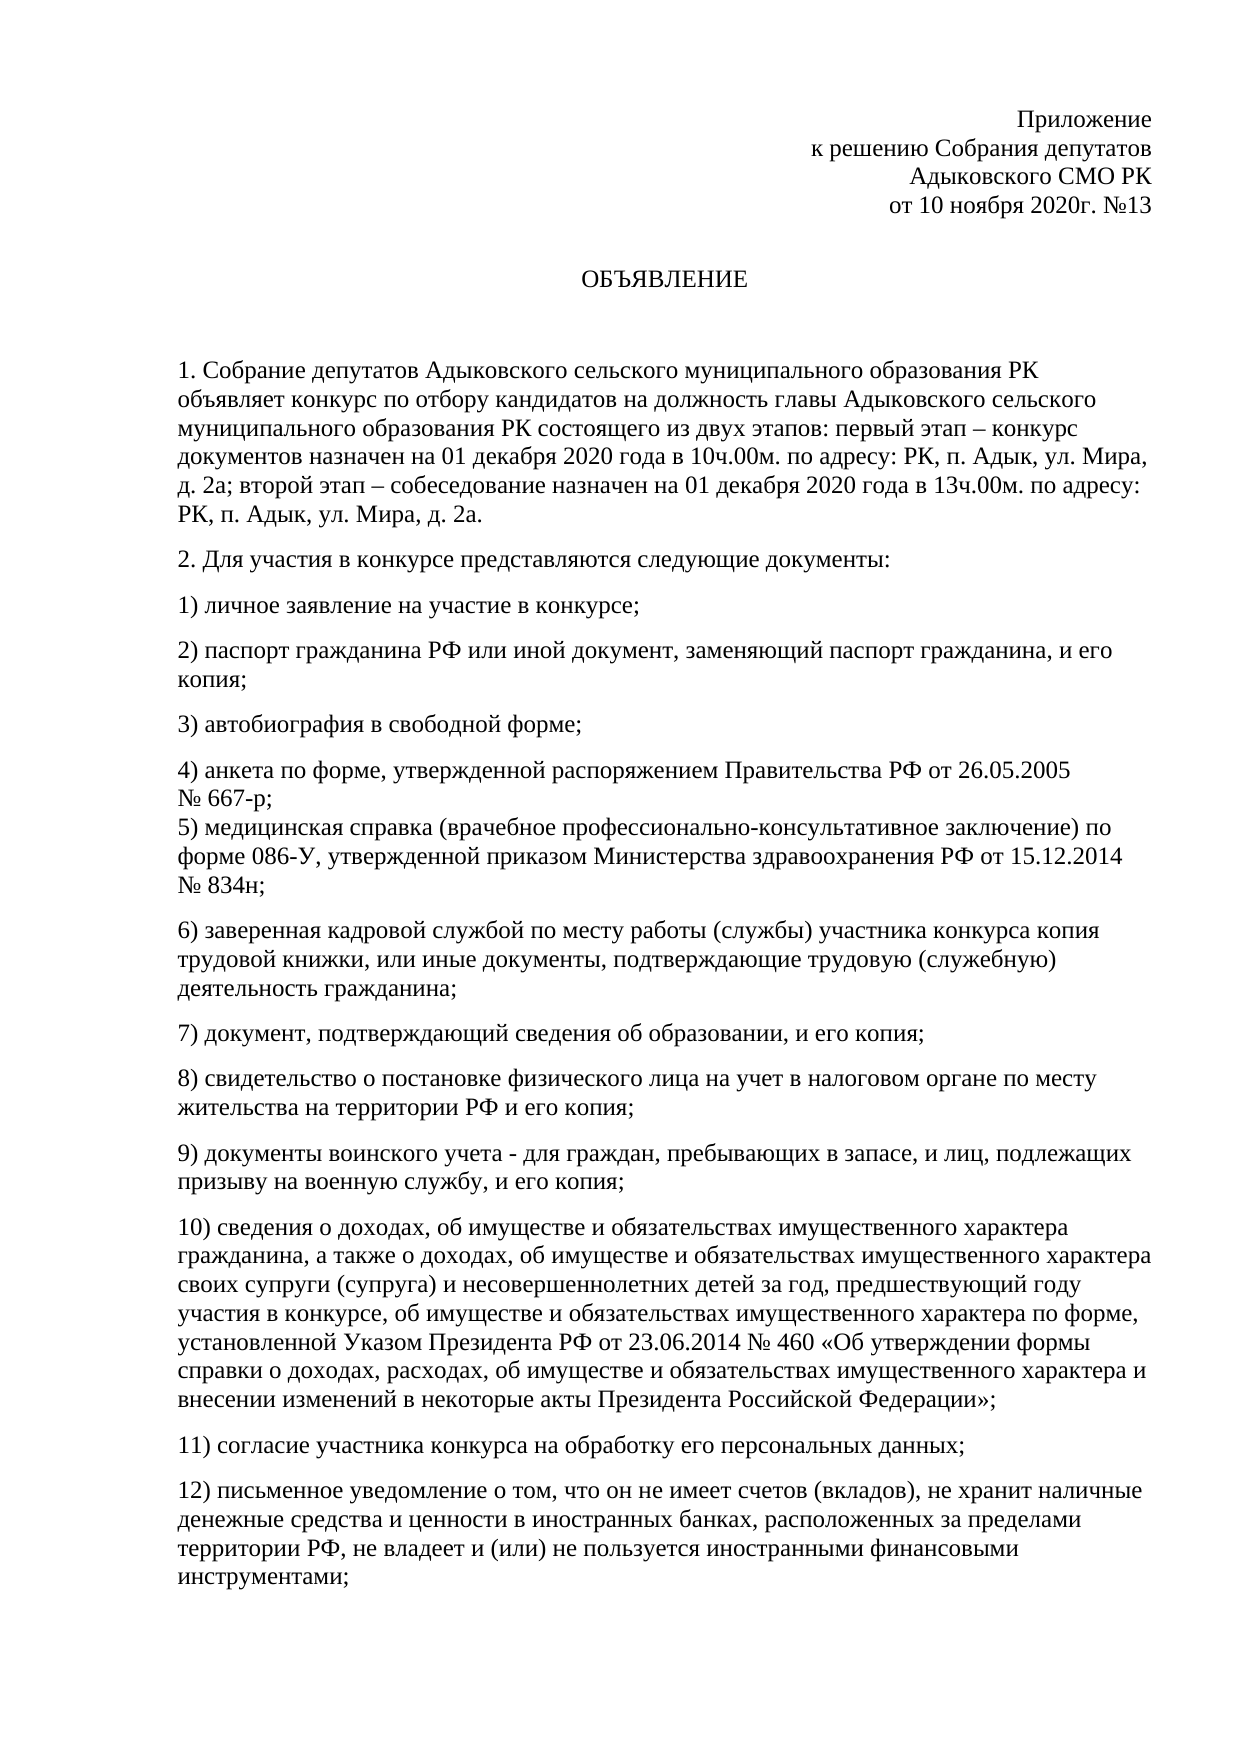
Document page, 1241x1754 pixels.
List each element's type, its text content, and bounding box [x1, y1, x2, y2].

text 9) документы воинского учета - для граждан, пребывающих в запасе, и лиц, подлежащих призыву на военную службу, и его копия; [177, 1138, 1152, 1195]
text 1) личное заявление на участие в конкурсе; [177, 590, 1152, 618]
text Приложение [177, 104, 1152, 133]
text 8) свидетельство о постановке физического лица на учет в налоговом органе по месту жительства на территории РФ и его копия; [177, 1063, 1152, 1121]
text к решению Собрания депутатов [177, 133, 1152, 161]
text 10) сведения о доходах, об имуществе и обязательствах имущественного характера гражданина, а также о доходах, об имуществе и обязательствах имущественного характера своих супруги (супруга) и несовершеннолетних детей за год, предшествующий году участия в конкурсе, об имуществе и обязательствах имущественного характера по форме, установленной Указом Президента РФ от 23.06.2014 № 460 «Об утверждении формы справки о доходах, расходах, об имуществе и обязательствах имущественного характера и внесении изменений в некоторые акты Президента Российской Федерации»; [177, 1212, 1152, 1413]
text 2) паспорт гражданина РФ или иной документ, заменяющий паспорт гражданина, и его копия; [177, 635, 1152, 693]
text 5) медицинская справка (врачебное профессионально-консультативное заключение) по форме 086-У, утвержденной приказом Министерства здравоохранения РФ от 15.12.2014 № 834н; [177, 812, 1152, 898]
text 11) согласие участника конкурса на обработку его персональных данных; [177, 1430, 1152, 1458]
text № 667-р; [177, 783, 1152, 812]
text от 10 ноября 2020г. №13 [177, 190, 1152, 219]
text 12) письменное уведомление о том, что он не имеет счетов (вкладов), не хранит наличные денежные средства и ценности в иностранных банках, расположенных за пределами территории РФ, не владеет и (или) не пользуется иностранными финансовыми инструментами; [177, 1475, 1152, 1590]
text 6) заверенная кадровой службой по месту работы (службы) участника конкурса копия трудовой книжки, или иные документы, подтверждающие трудовую (служебную) деятельность гражданина; [177, 915, 1152, 1001]
text ОБЪЯВЛЕНИЕ [177, 264, 1152, 293]
text 7) документ, подтверждающий сведения об образовании, и его копия; [177, 1018, 1152, 1047]
text 1. Собрание депутатов Адыковского сельского муниципального образования РК объявляет конкурс по отбору кандидатов на должность главы Адыковского сельского муниципального образования РК состоящего из двух этапов: первый этап – конкурс документов назначен на 01 декабря 2020 года в 10ч.00м. по адресу: РК, п. Адык, ул. Мира, д. 2а; второй этап – собеседование назначен на 01 декабря 2020 года в 13ч.00м. по адресу: РК, п. Адык, ул. Мира, д. 2а. [177, 355, 1152, 528]
text 2. Для участия в конкурсе представляются следующие документы: [177, 544, 1152, 573]
text 3) автобиография в свободной форме; [177, 709, 1152, 738]
text Адыковского СМО РК [177, 161, 1152, 190]
text 4) анкета по форме, утвержденной распоряжением Правительства РФ от 26.05.2005 [177, 755, 1152, 783]
